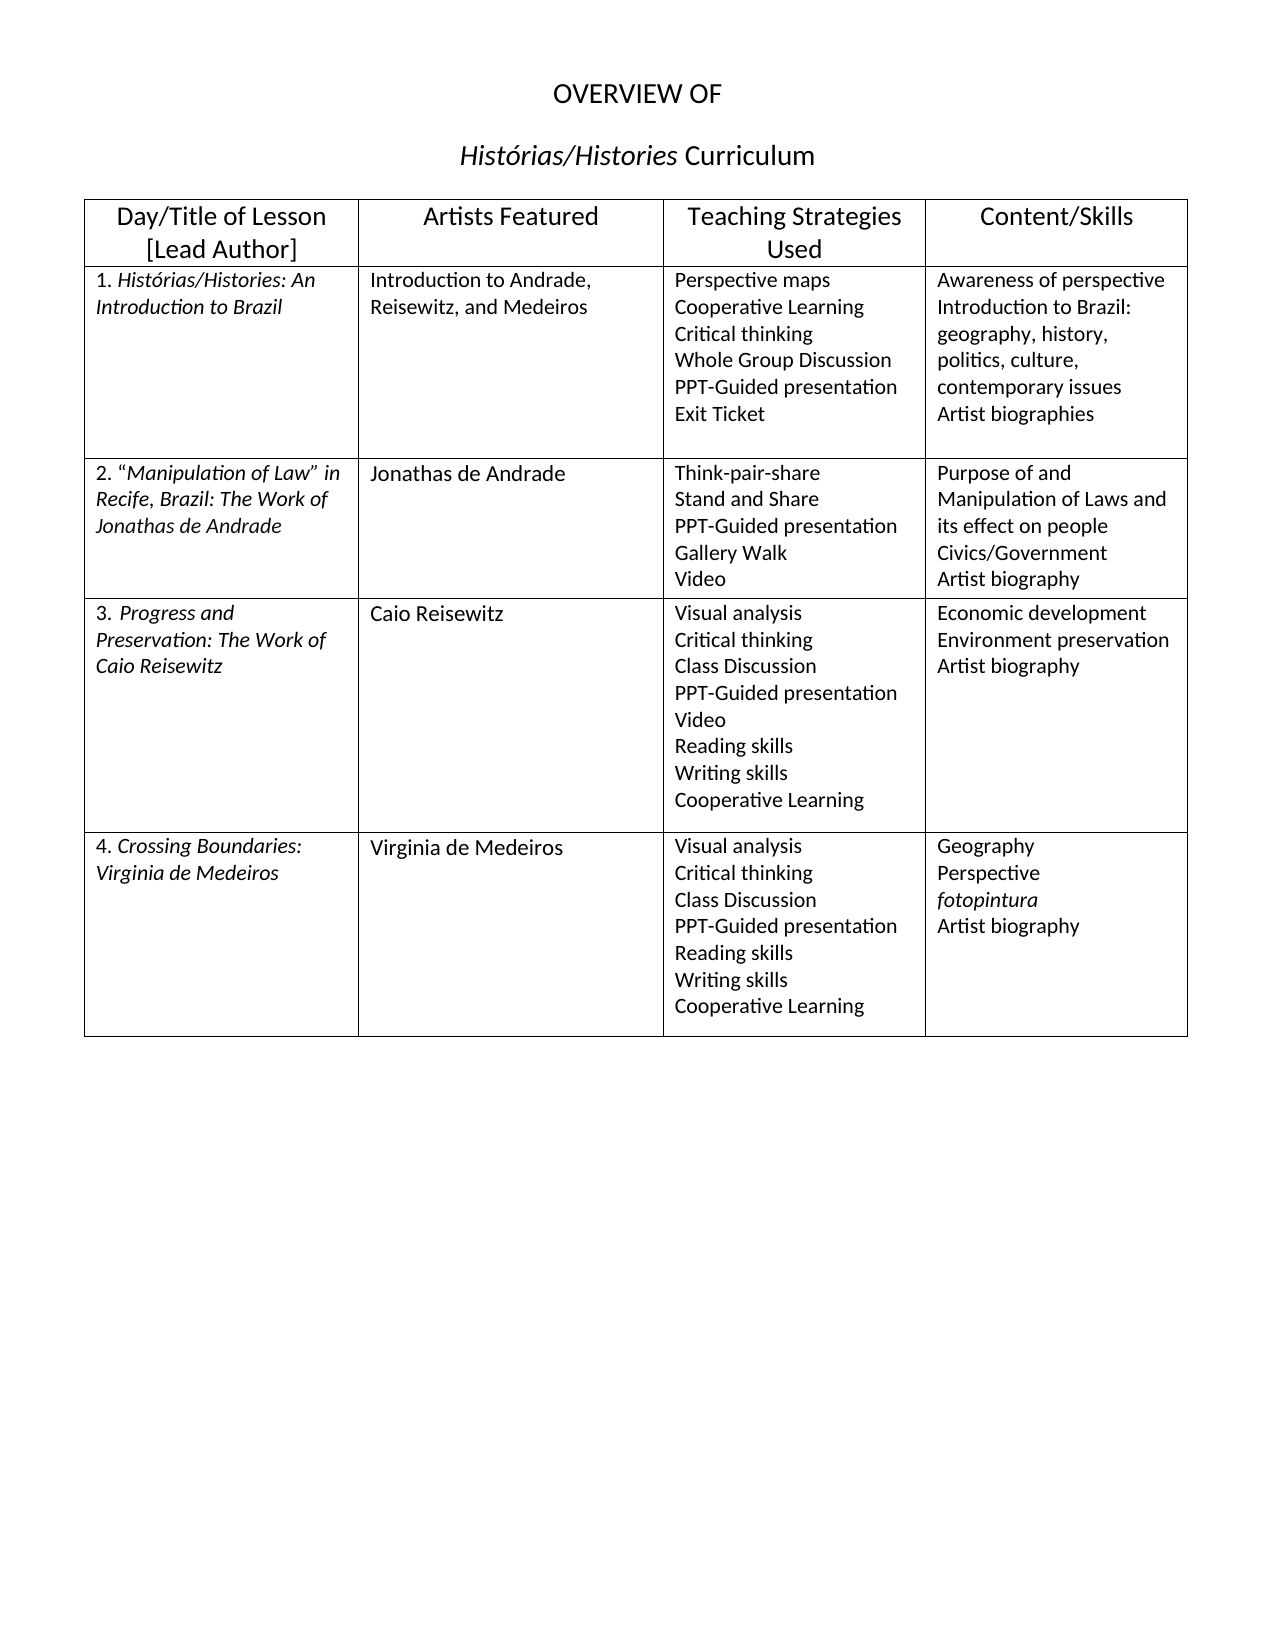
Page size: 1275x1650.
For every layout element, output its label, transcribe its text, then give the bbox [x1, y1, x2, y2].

table_cell Virginia de Medeiros [359, 833, 663, 1036]
table_header Content/Skills [926, 200, 1187, 266]
table_cell Purpose of and Manipulation of Laws and its effect on people Civics/Government Artist biography [926, 459, 1187, 598]
table_cell 3. Progress and Preservation: The Work of Caio Reisewitz [85, 599, 358, 832]
table_cell Perspective maps Cooperative Learning Critical thinking Whole Group Discussion PPT-Guided presentation Exit Ticket [664, 267, 925, 458]
table_cell Think-pair-share Stand and Share PPT-Guided presentation Gallery Walk Video [664, 459, 925, 598]
table_cell Awareness of perspective Introduction to Brazil: geography, history, politics, culture, contemporary issues Artist biographies [926, 267, 1187, 458]
table_cell Jonathas de Andrade [359, 459, 663, 598]
table_cell Introduction to Andrade, Reisewitz, and Medeiros [359, 267, 663, 458]
table_header Artists Featured [359, 200, 663, 266]
table_cell 4. Crossing Boundaries: Virginia de Medeiros [85, 833, 358, 1036]
table_cell Caio Reisewitz [359, 599, 663, 832]
table_cell Geography Perspective fotopintura Artist biography [926, 833, 1187, 1036]
table_header Teaching Strategies Used [664, 200, 925, 266]
text OVERVIEW OF [75, 75, 1200, 111]
table_cell Visual analysis Critical thinking Class Discussion PPT-Guided presentation Reading skills Writing skills Cooperative Learning [664, 833, 925, 1036]
text Histórias/Histories Curriculum [75, 137, 1200, 172]
table_cell 2. “Manipulation of Law” in Recife, Brazil: The Work of Jonathas de Andrade [85, 459, 358, 598]
table_cell 1. Histórias/Histories: An Introduction to Brazil [85, 267, 358, 458]
table_cell Visual analysis Critical thinking Class Discussion PPT-Guided presentation Video Reading skills Writing skills Cooperative Learning [664, 599, 925, 832]
table_cell Economic development Environment preservation Artist biography [926, 599, 1187, 832]
table_header Day/Title of Lesson [Lead Author] [85, 200, 358, 266]
